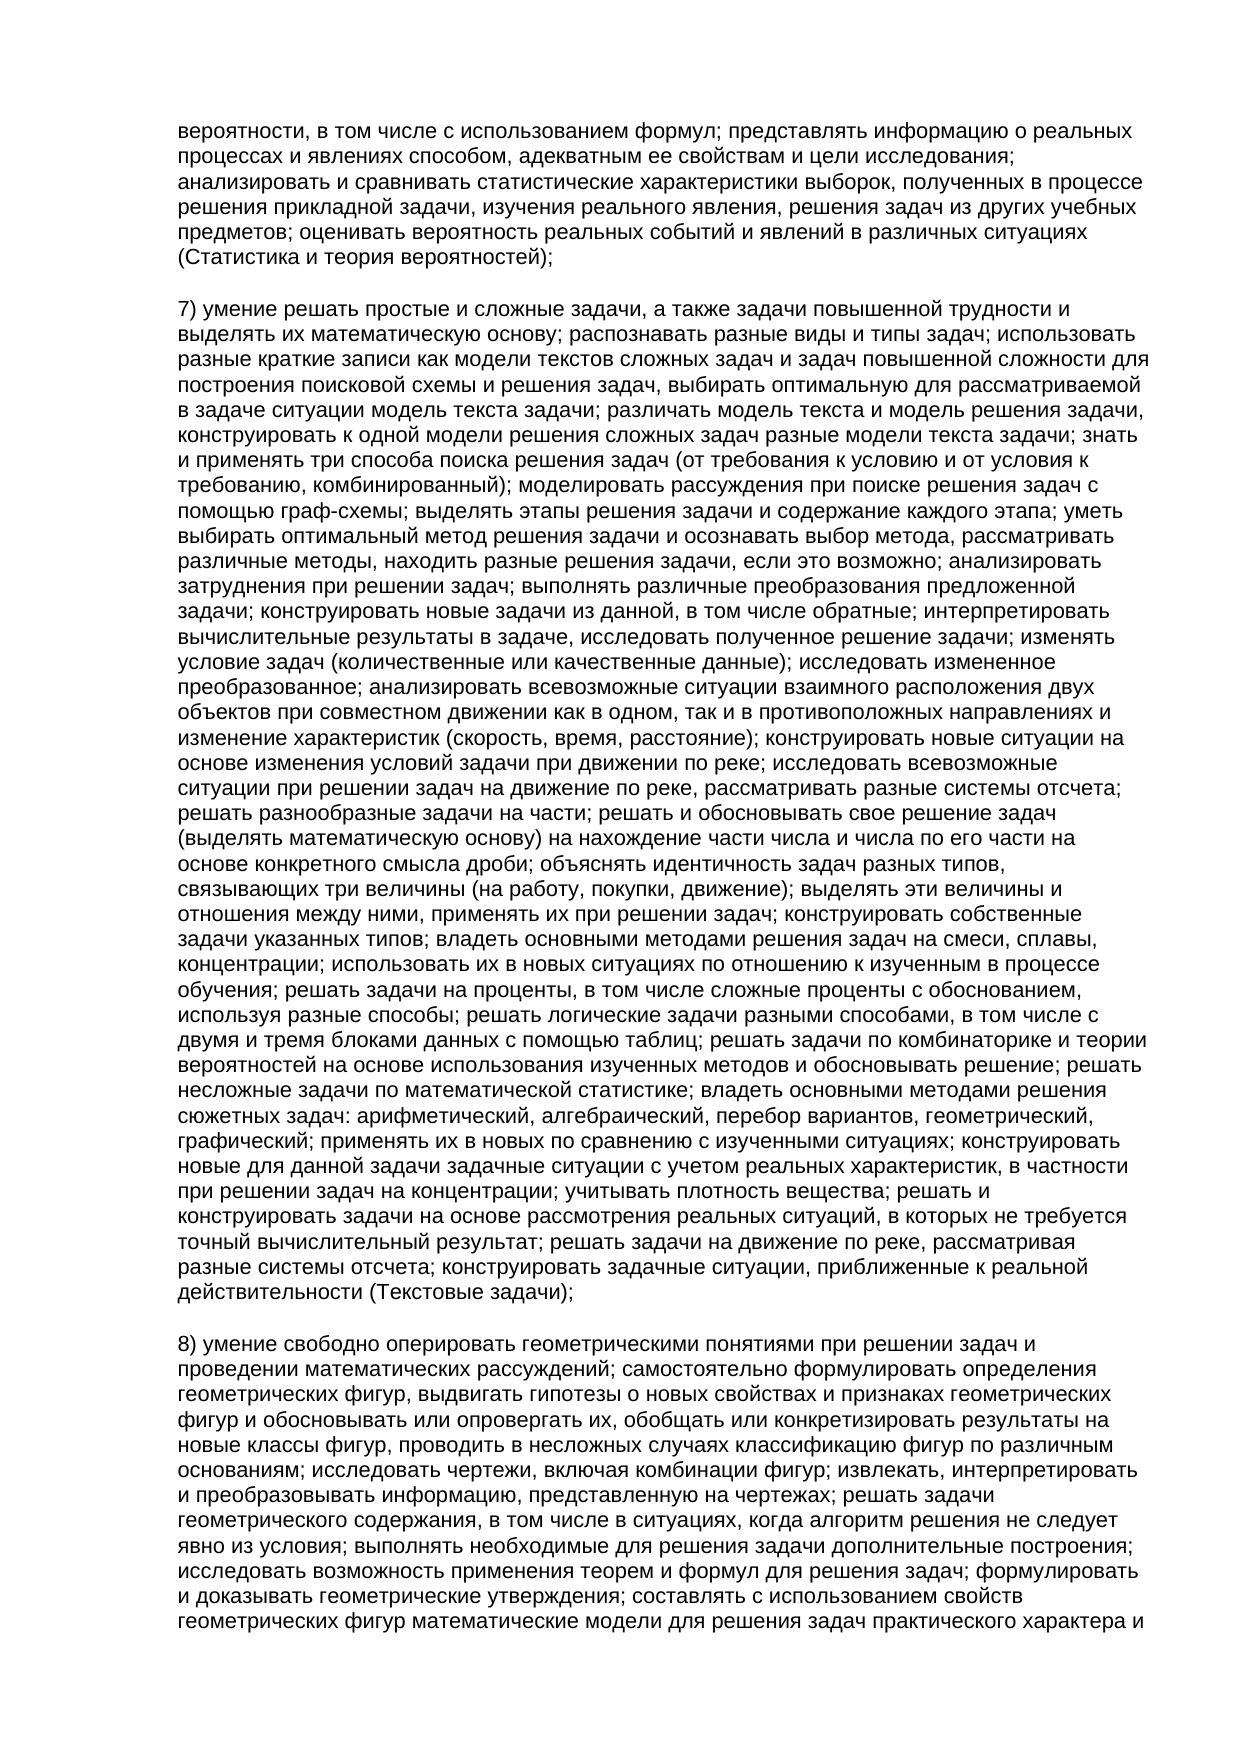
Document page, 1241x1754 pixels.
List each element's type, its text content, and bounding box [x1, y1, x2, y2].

text 7) умение решать простые и сложные задачи, а также задачи повышенной трудности и выделять их математическую основу; распознавать разные виды и типы задач; использовать разные краткие записи как модели текстов сложных задач и задач повышенной сложности для построения поисковой схемы и решения задач, выбирать оптимальную для рассматриваемой в задаче ситуации модель текста задачи; различать модель текста и модель решения задачи, конструировать к одной модели решения сложных задач разные модели текста задачи; знать и применять три способа поиска решения задач (от требования к условию и от условия к требованию, комбинированный); моделировать рассуждения при поиске решения задач с помощью граф-схемы; выделять этапы решения задачи и содержание каждого этапа; уметь выбирать оптимальный метод решения задачи и осознавать выбор метода, рассматривать различные методы, находить разные решения задачи, если это возможно; анализировать затруднения при решении задач; выполнять различные преобразования предложенной задачи; конструировать новые задачи из данной, в том числе обратные; интерпретировать вычислительные результаты в задаче, исследовать полученное решение задачи; изменять условие задач (количественные или качественные данные); исследовать измененное преобразованное; анализировать всевозможные ситуации взаимного расположения двух объектов при совместном движении как в одном, так и в противоположных направлениях и изменение характеристик (скорость, время, расстояние); конструировать новые ситуации на основе изменения условий задачи при движении по реке; исследовать всевозможные ситуации при решении задач на движение по реке, рассматривать разные системы отсчета; решать разнообразные задачи на части; решать и обосновывать свое решение задач (выделять математическую основу) на нахождение части числа и числа по его части на основе конкретного смысла дроби; объяснять идентичность задач разных типов, связывающих три величины (на работу, покупки, движение); выделять эти величины и отношения между ними, применять их при решении задач; конструировать собственные задачи указанных типов; владеть основными методами решения задач на смеси, сплавы, концентрации; использовать их в новых ситуациях по отношению к изученным в процессе обучения; решать задачи на проценты, в том числе сложные проценты с обоснованием, используя разные способы; решать логические задачи разными способами, в том числе с двумя и тремя блоками данных с помощью таблиц; решать задачи по комбинаторике и теории вероятностей на основе использования изученных методов и обосновывать решение; решать несложные задачи по математической статистике; владеть основными методами решения сюжетных задач: арифметический, алгебраический, перебор вариантов, геометрический, графический; применять их в новых по сравнению с изученными ситуациях; конструировать новые для данной задачи задачные ситуации с учетом реальных характеристик, в частности при решении задач на концентрации; учитывать плотность вещества; решать и конструировать задачи на основе рассмотрения реальных ситуаций, в которых не требуется точный вычислительный результат; решать задачи на движение по реке, рассматривая разные системы отсчета; конструировать задачные ситуации, приближенные к реальной действительности (Текстовые задачи); [177, 296, 1152, 1304]
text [177, 1331, 1152, 1633]
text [177, 118, 1152, 269]
